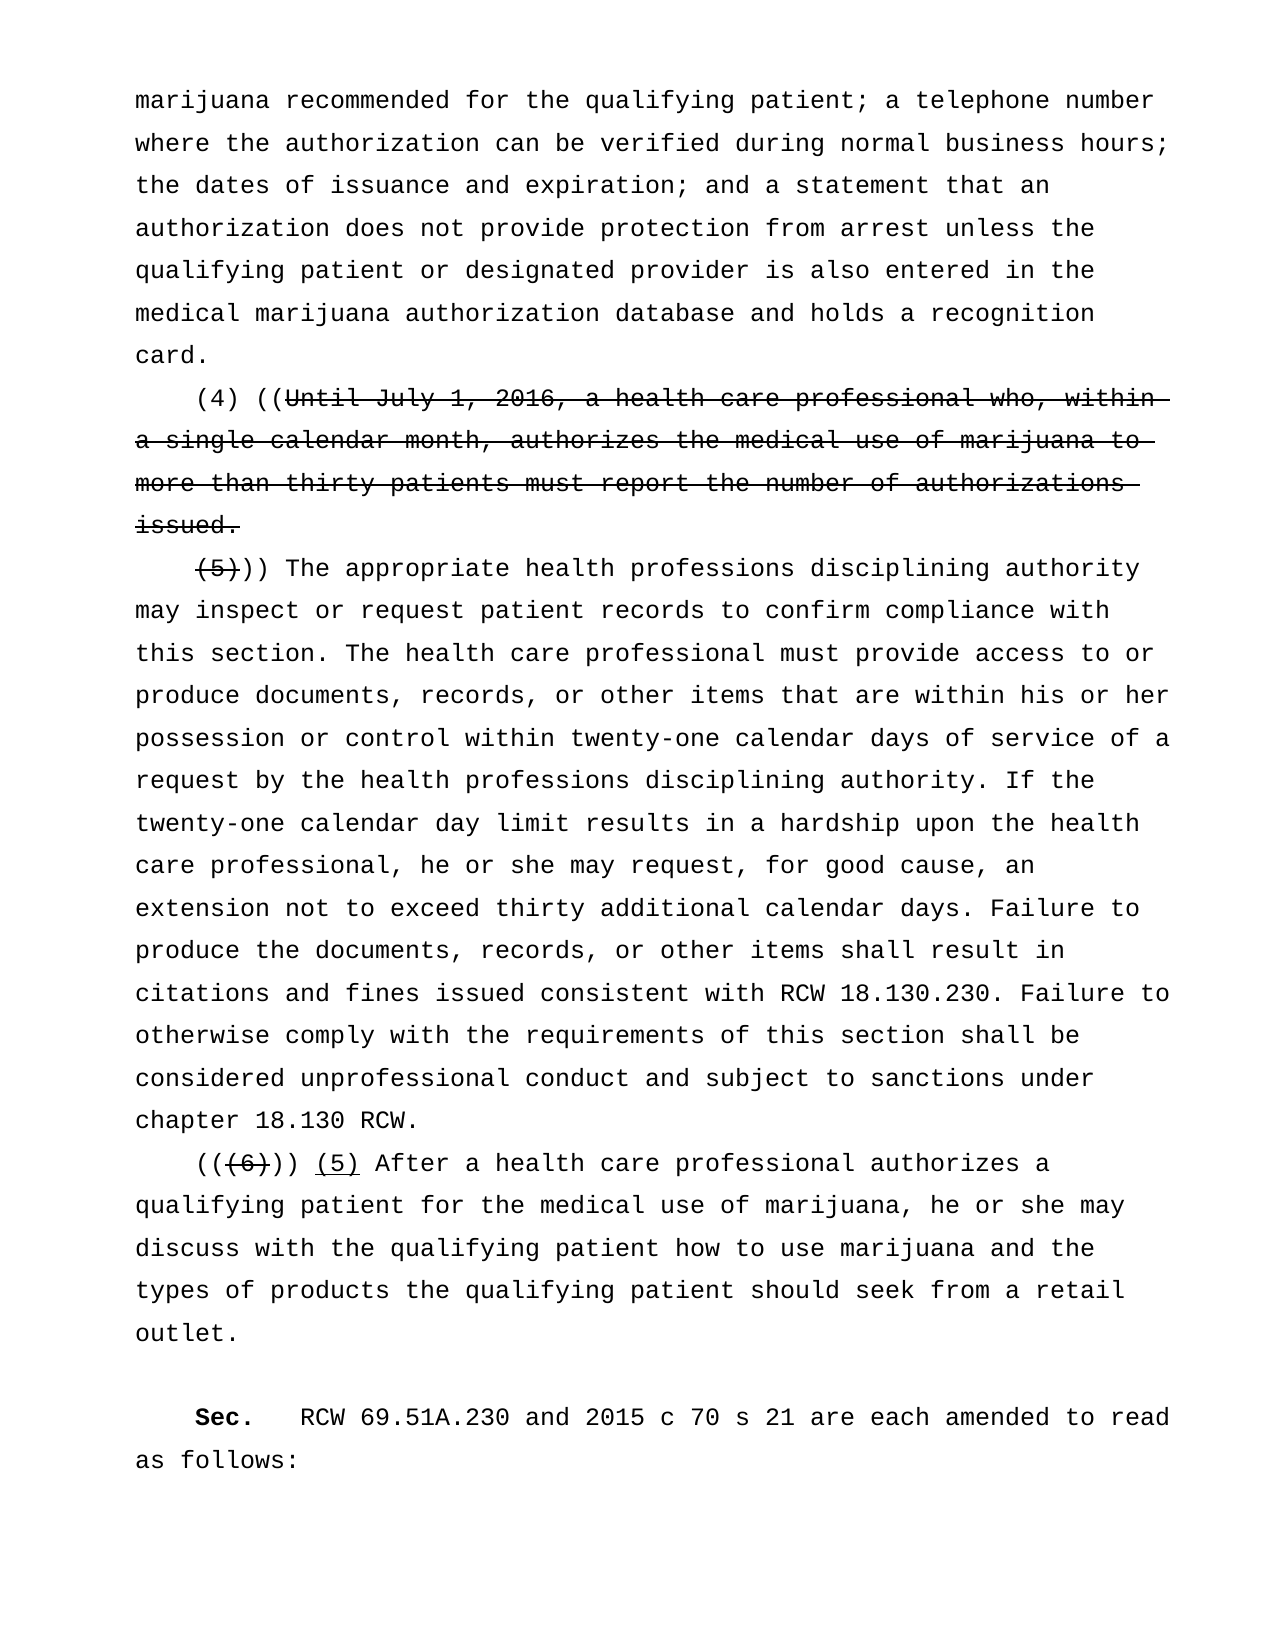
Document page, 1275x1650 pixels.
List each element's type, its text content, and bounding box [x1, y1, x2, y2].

text (4) ((Until July 1, 2016, a health care professional who, within a single calendar month, authorizes the medical use of marijuana to more than thirty patients must report the number of authorizations issued. [135, 372, 1170, 542]
text Sec. RCW 69.51A.230 and 2015 c 70 s 21 are each amended to read as follows: [135, 1392, 1170, 1477]
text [135, 75, 1170, 372]
text (((6))) (5) After a health care professional authorizes a qualifying patient for the medical use of marijuana, he or she may discuss with the qualifying patient how to use marijuana and the types of products the qualifying patient should seek from a retail outlet. [135, 1137, 1170, 1350]
text (5))) The appropriate health professions disciplining authority may inspect or request patient records to confirm compliance with this section. The health care professional must provide access to or produce documents, records, or other items that are within his or her possession or control within twenty-one calendar days of service of a request by the health professions disciplining authority. If the twenty-one calendar day limit results in a hardship upon the health care professional, he or she may request, for good cause, an extension not to exceed thirty additional calendar days. Failure to produce the documents, records, or other items shall result in citations and fines issued consistent with RCW 18.130.230. Failure to otherwise comply with the requirements of this section shall be considered unprofessional conduct and subject to sanctions under chapter 18.130 RCW. [135, 542, 1170, 1137]
